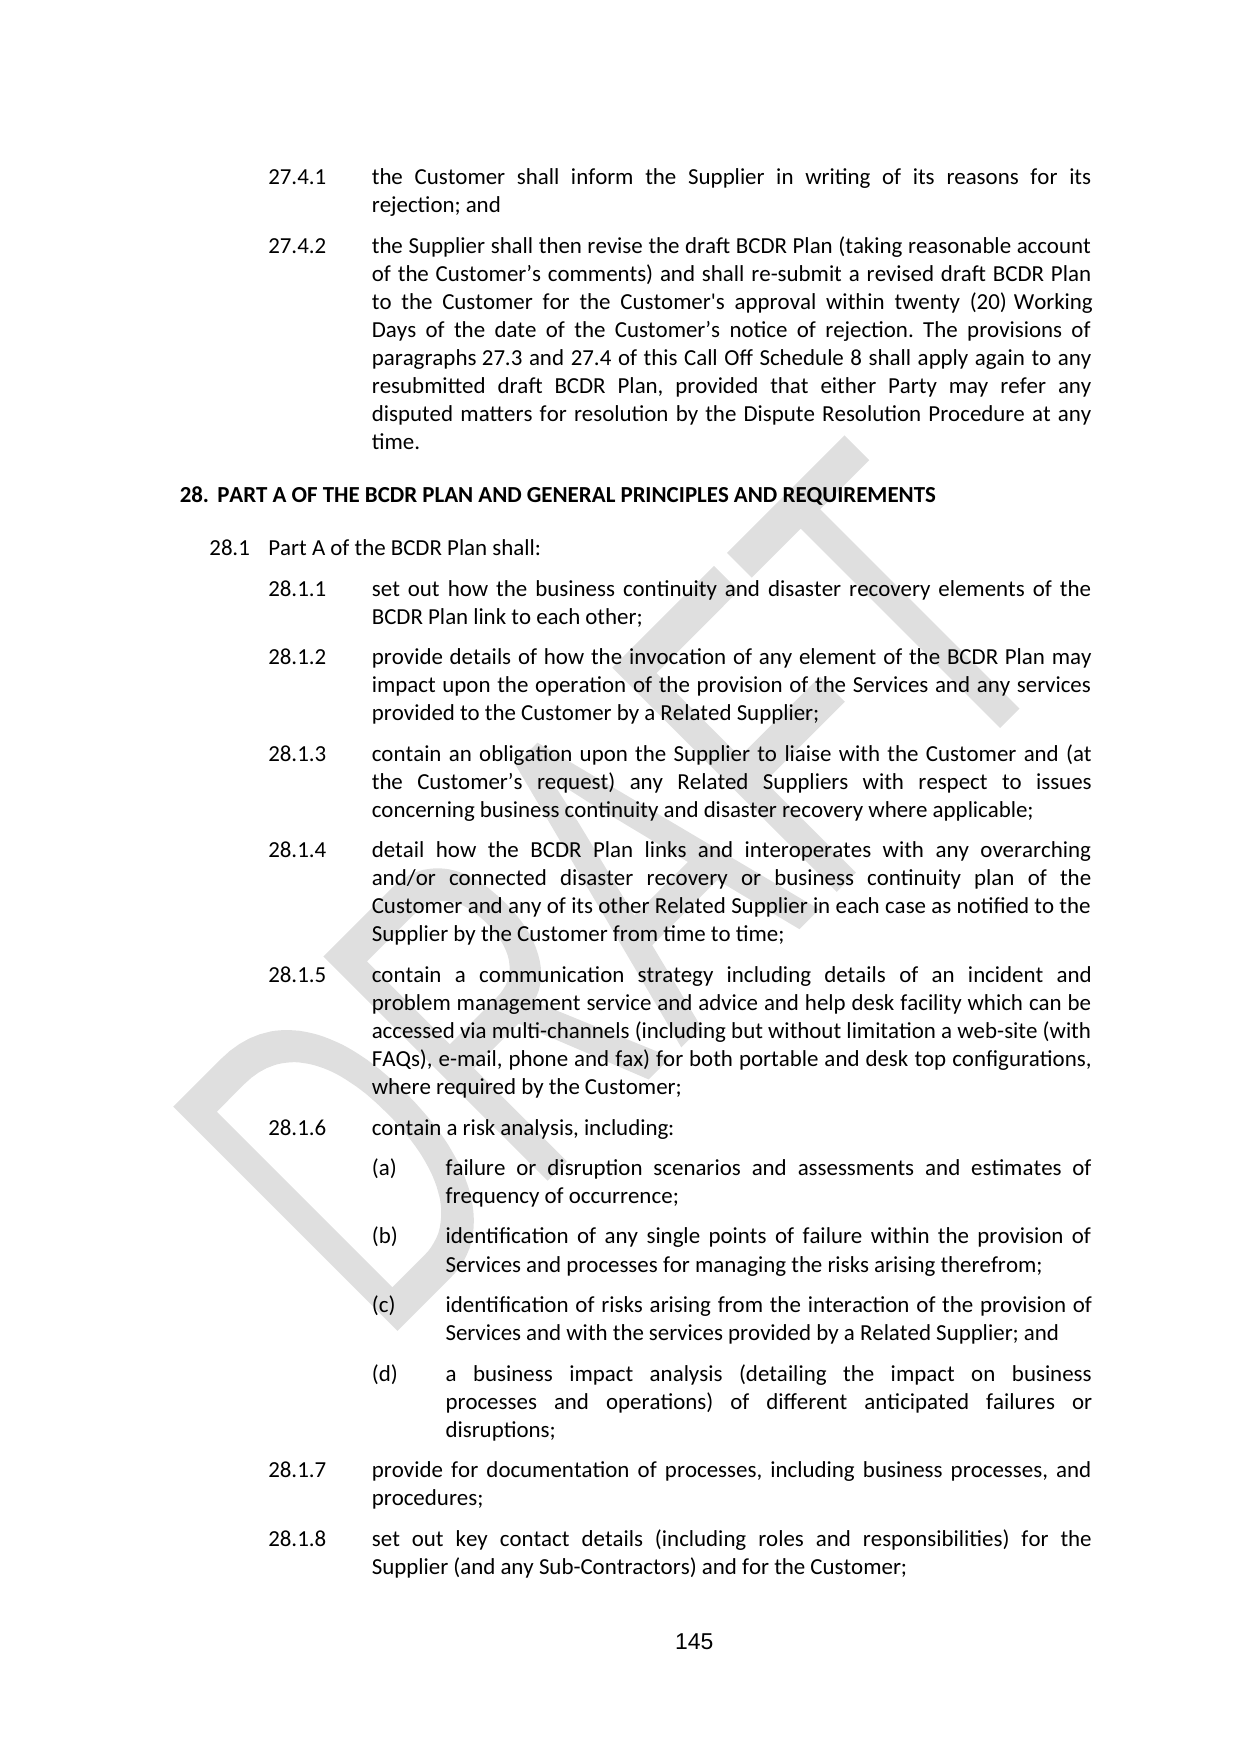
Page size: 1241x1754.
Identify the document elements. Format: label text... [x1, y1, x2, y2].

text identification of any single points of failure within the provision of Services and processes for managing the risks arising therefrom; [372, 1222, 1093, 1278]
text a business impact analysis (detailing the impact on business processes and operations) of different anticipated failures or disruptions; [372, 1359, 1093, 1443]
text identification of risks arising from the interaction of the provision of Services and with the services provided by a Related Supplier; and [372, 1290, 1093, 1346]
text Part A of the BCDR Plan shall: [209, 533, 1093, 561]
text detail how the BCDR Plan links and interoperates with any overarching and/or connected disaster recovery or business continuity plan of the Customer and any of its other Related Supplier in each case as notified to the Supplier by the Customer from time to time; [268, 835, 1093, 947]
text failure or disruption scenarios and assessments and estimates of frequency of occurrence; [372, 1153, 1093, 1209]
text contain a communication strategy including details of an incident and problem management service and advice and help desk facility which can be accessed via multi-channels (including but without limitation a web-site (with FAQs), e-mail, phone and fax) for both portable and desk top configurations, where required by the Customer; [268, 960, 1093, 1100]
text set out key contact details (including roles and responsibilities) for the Supplier (and any Sub-Contractors) and for the Customer; [268, 1524, 1093, 1580]
text provide details of how the invocation of any element of the BCDR Plan may impact upon the operation of the provision of the Services and any services provided to the Customer by a Related Supplier; [268, 642, 1093, 726]
text the Customer shall inform the Supplier in writing of its reasons for its rejection; and [268, 162, 1093, 218]
text set out how the business continuity and disaster recovery elements of the BCDR Plan link to each other; [268, 574, 1093, 630]
text contain a risk analysis, including: [268, 1113, 1093, 1141]
text the Supplier shall then revise the draft BCDR Plan (taking reasonable account of the Customer’s comments) and shall re-submit a revised draft BCDR Plan to the Customer for the Customer's approval within twenty (20) Working Days of the date of the Customer’s notice of rejection. The provisions of paragraphs 2.3 and 2.4 of this Call Off Schedule 8 shall apply again to any resubmitted draft BCDR Plan, provided that either Party may refer any disputed matters for resolution by the Dispute Resolution Procedure at any time. [268, 231, 1093, 455]
subtitle PART A OF THE BCDR PLAN AND GENERAL PRINCIPLES AND REQUIREMENTS [179, 480, 1093, 508]
text provide for documentation of processes, including business processes, and procedures; [268, 1455, 1093, 1511]
text contain an obligation upon the Supplier to liaise with the Customer and (at the Customer’s request) any Related Suppliers with respect to issues concerning business continuity and disaster recovery where applicable; [268, 739, 1093, 823]
